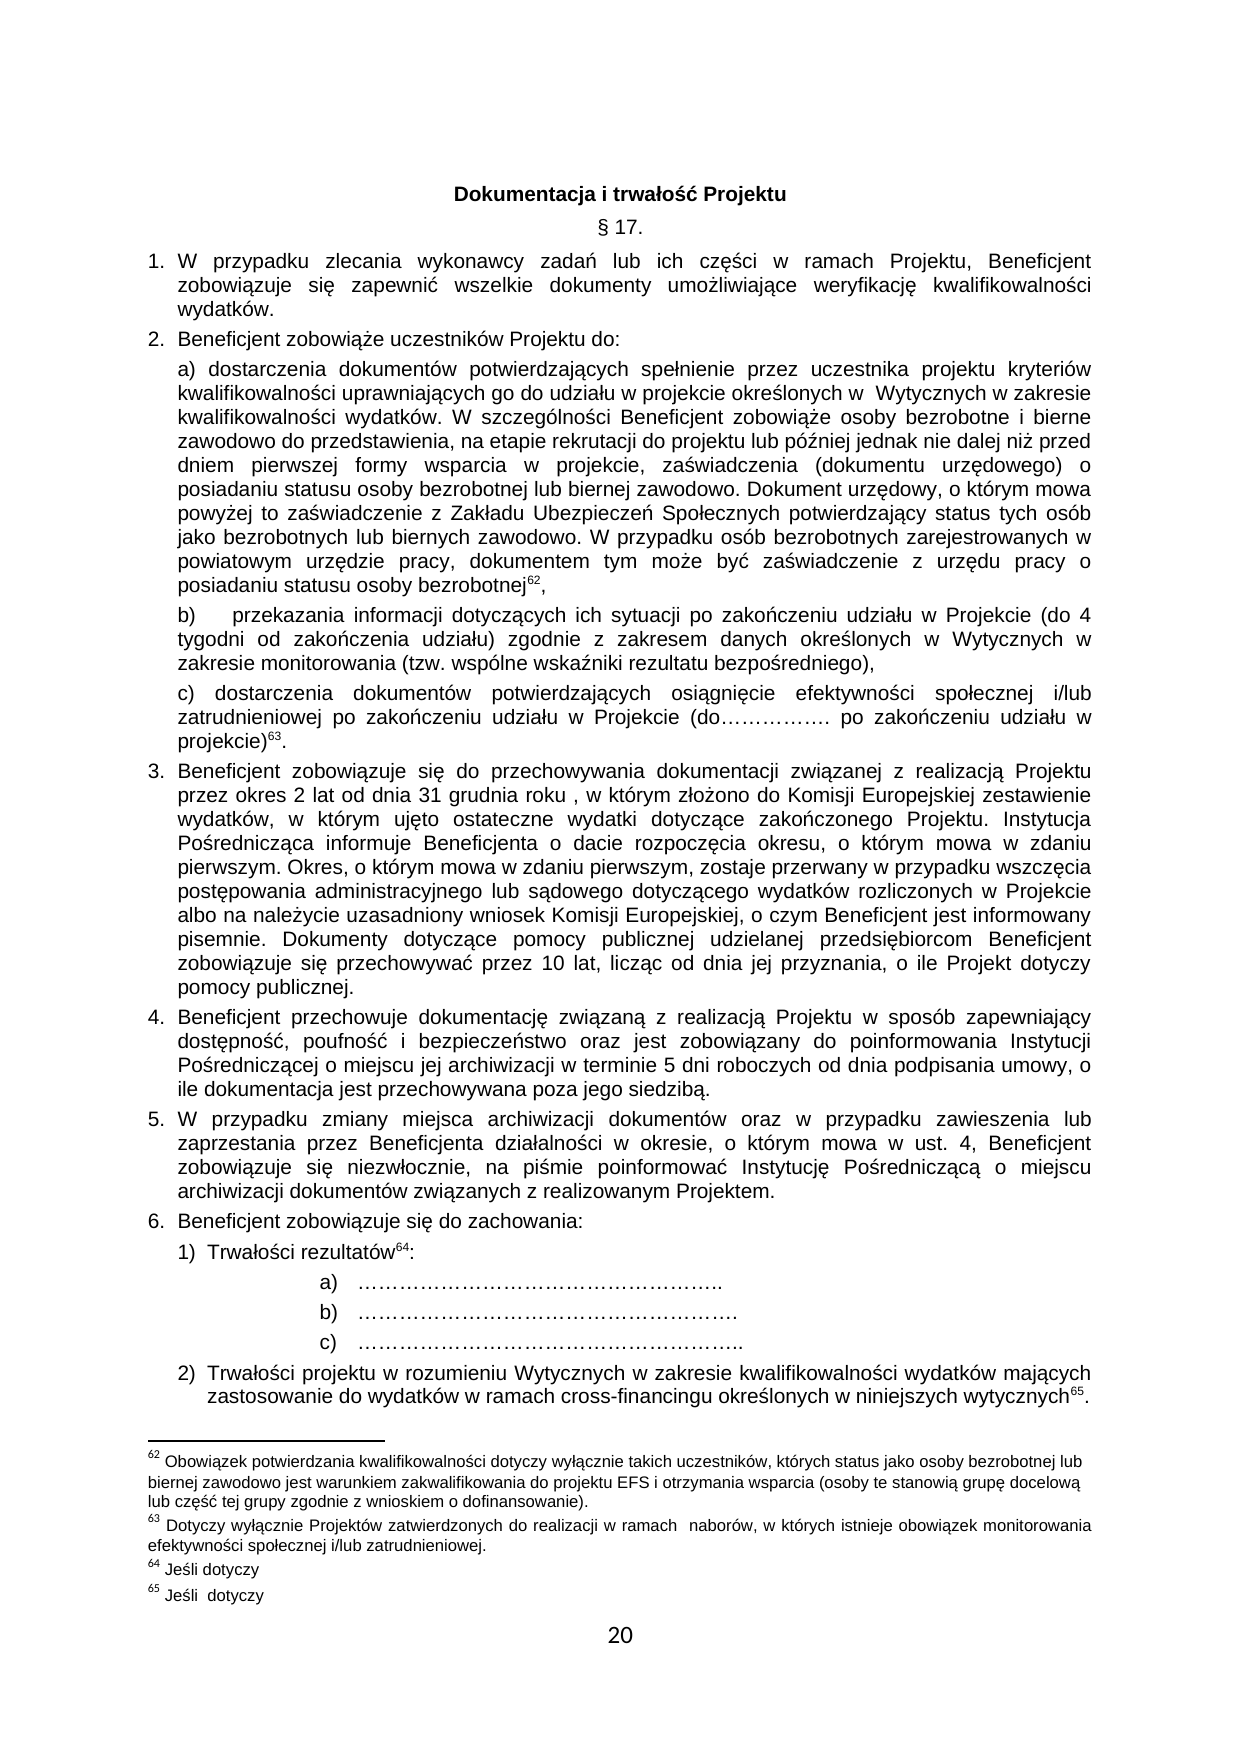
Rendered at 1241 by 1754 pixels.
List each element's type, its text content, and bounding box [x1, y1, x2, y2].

list Beneficjent przechowuje dokumentację związaną z realizacją Projektu w sposób zapewniający dostępność, poufność i bezpieczeństwo oraz jest zobowiązany do poinformowania Instytucji Pośredniczącej o miejscu jej archiwizacji w terminie 5 dni roboczych od dnia podpisania umowy, o ile dokumentacja jest przechowywana poza jego siedzibą. [148, 1005, 1092, 1101]
text b) przekazania informacji dotyczących ich sytuacji po zakończeniu udziału w Projekcie (do 4 tygodni od zakończenia udziału) zgodnie z zakresem danych określonych w Wytycznych w zakresie monitorowania (tzw. wspólne wskaźniki rezultatu bezpośredniego), [177, 603, 1092, 675]
list W przypadku zlecania wykonawcy zadań lub ich części w ramach Projektu, Beneficjent zobowiązuje się zapewnić wszelkie dokumenty umożliwiające weryfikację kwalifikowalności wydatków. [148, 249, 1092, 321]
text Dokumentacja i trwałość Projektu [148, 181, 1092, 205]
list W przypadku zmiany miejsca archiwizacji dokumentów oraz w przypadku zawieszenia lub zaprzestania przez Beneficjenta działalności w okresie, o którym mowa w ust. 4, Beneficjent zobowiązuje się niezwłocznie, na piśmie poinformować Instytucję Pośredniczącą o miejscu archiwizacji dokumentów związanych z realizowanym Projektem. [148, 1107, 1092, 1203]
list Beneficjent zobowiązuje się do zachowania: [148, 1209, 1092, 1233]
list ……………………………………………….. [319, 1330, 1092, 1354]
text § 17. [148, 215, 1092, 239]
list Beneficjent zobowiązuje się do przechowywania dokumentacji związanej z realizacją Projektu przez okres 2 lat od dnia 31 grudnia roku , w którym złożono do Komisji Europejskiej zestawienie wydatków, w którym ujęto ostateczne wydatki dotyczące zakończonego Projektu. Instytucja Pośrednicząca informuje Beneficjenta o dacie rozpoczęcia okresu, o którym mowa w zdaniu pierwszym. Okres, o którym mowa w zdaniu pierwszym, zostaje przerwany w przypadku wszczęcia postępowania administracyjnego lub sądowego dotyczącego wydatków rozliczonych w Projekcie albo na należycie uzasadniony wniosek Komisji Europejskiej, o czym Beneficjent jest informowany pisemnie. Dokumenty dotyczące pomocy publicznej udzielanej przedsiębiorcom Beneficjent zobowiązuje się przechowywać przez 10 lat, licząc od dnia jej przyznania, o ile Projekt dotyczy pomocy publicznej. [148, 759, 1092, 999]
list Trwałości projektu w rozumieniu Wytycznych w zakresie kwalifikowalności wydatków mających zastosowanie do wydatków w ramach cross-financingu określonych w niniejszych wytycznych. [177, 1360, 1092, 1408]
text c) dostarczenia dokumentów potwierdzających osiągnięcie efektywności społecznej i/lub zatrudnieniowej po zakończeniu udziału w Projekcie (do……………. po zakończeniu udziału w projekcie). [177, 681, 1092, 753]
list ………………………………………………. [319, 1300, 1092, 1324]
list …………………………………………….. [319, 1270, 1092, 1294]
list Beneficjent zobowiąże uczestników Projektu do: [148, 327, 1092, 351]
list Trwałości rezultatów: [177, 1239, 1092, 1263]
text a) dostarczenia dokumentów potwierdzających spełnienie przez uczestnika projektu kryteriów kwalifikowalności uprawniających go do udziału w projekcie określonych w Wytycznych w zakresie kwalifikowalności wydatków. W szczególności Beneficjent zobowiąże osoby bezrobotne i bierne zawodowo do przedstawienia, na etapie rekrutacji do projektu lub później jednak nie dalej niż przed dniem pierwszej formy wsparcia w projekcie, zaświadczenia (dokumentu urzędowego) o posiadaniu statusu osoby bezrobotnej lub biernej zawodowo. Dokument urzędowy, o którym mowa powyżej to zaświadczenie z Zakładu Ubezpieczeń Społecznych potwierdzający status tych osób jako bezrobotnych lub biernych zawodowo. W przypadku osób bezrobotnych zarejestrowanych w powiatowym urzędzie pracy, dokumentem tym może być zaświadczenie z urzędu pracy o posiadaniu statusu osoby bezrobotnej, [177, 357, 1092, 597]
